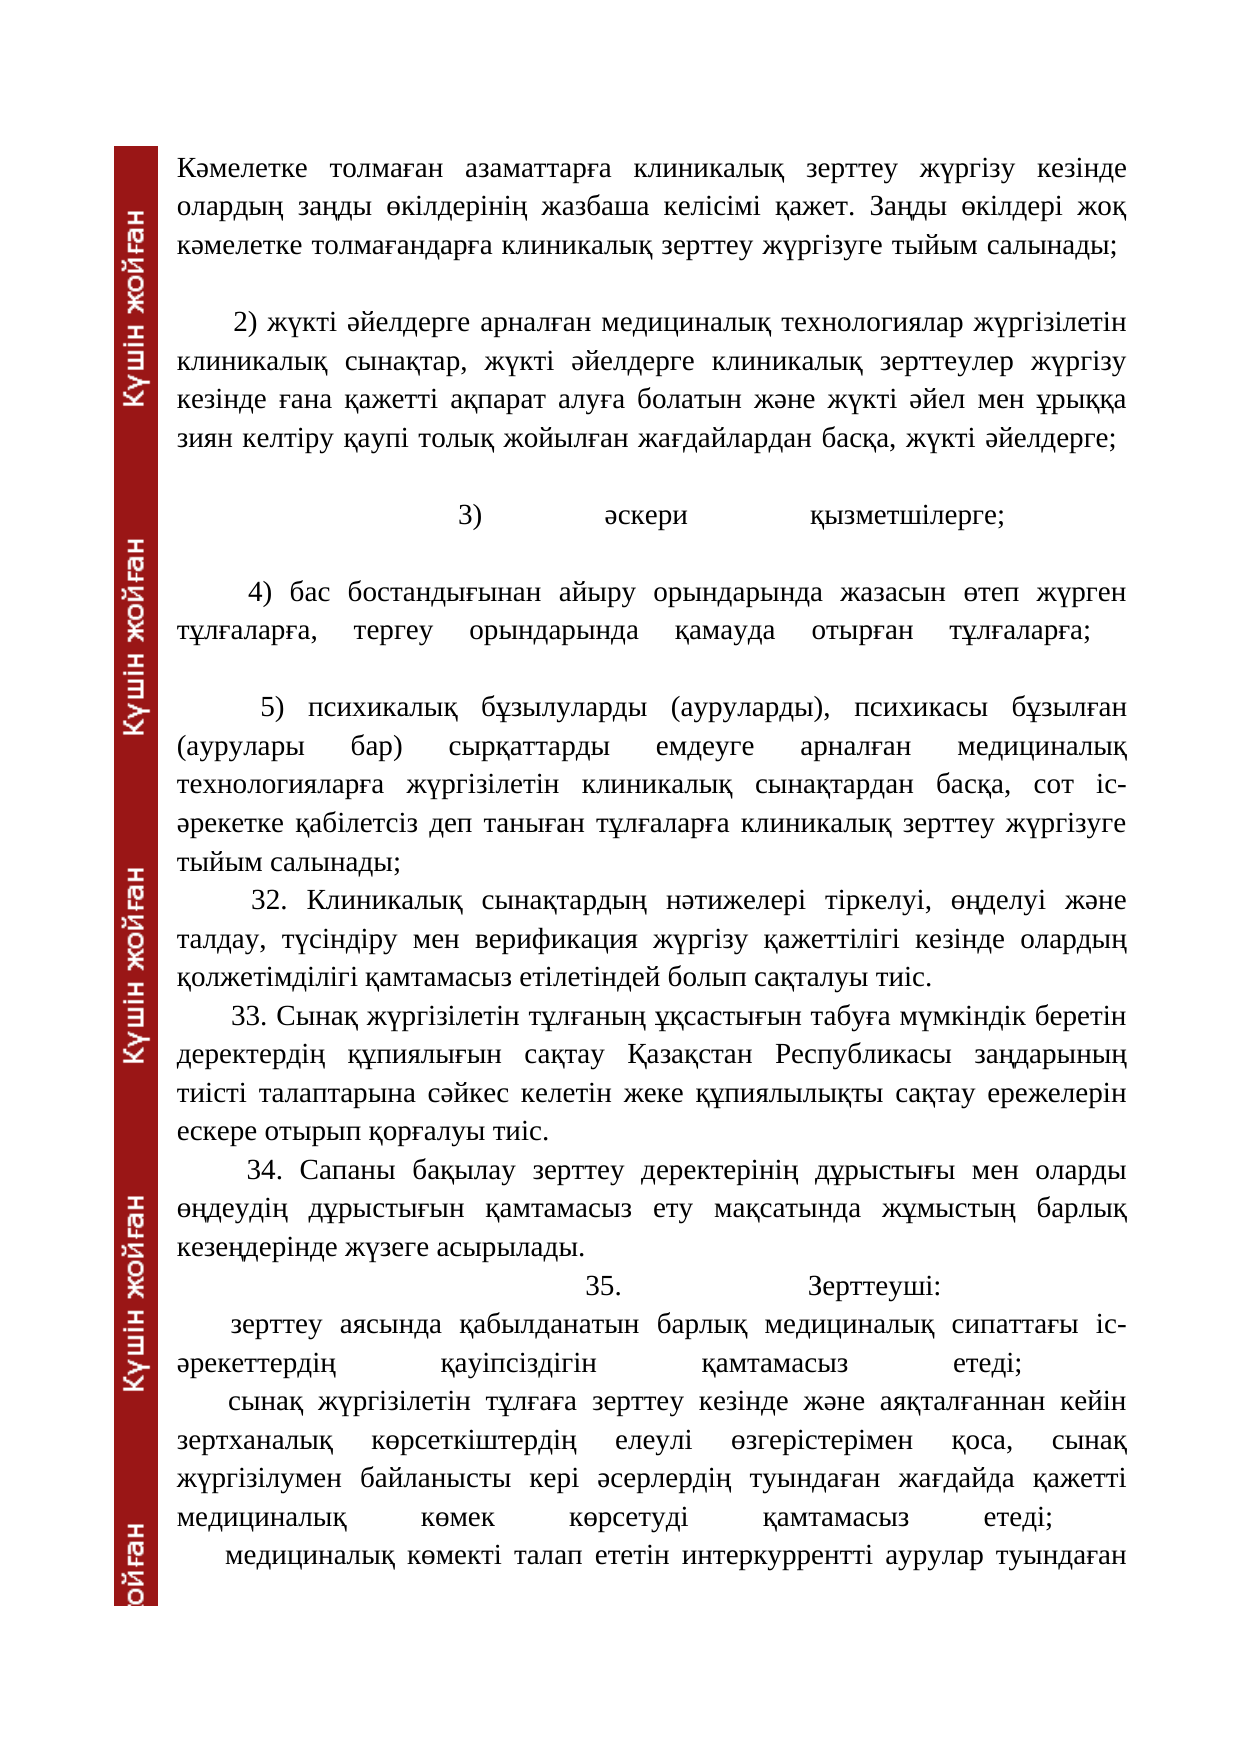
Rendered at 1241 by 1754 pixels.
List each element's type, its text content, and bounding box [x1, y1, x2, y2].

picture [114, 299, 158, 304]
picture [114, 993, 158, 998]
picture [114, 1147, 158, 1152]
text 34. Сапаны бақылау зерттеу деректерінің дұрыстығы мен оларды өңдеудің дұрыстығын қамтамасыз ету мақсатында жұмыстың барлық кезеңдерінде жүзеге асырылады. [112, 1152, 1128, 1263]
text 3) әскери қызметшілерге; [112, 497, 1128, 569]
picture [114, 492, 158, 497]
picture [114, 569, 158, 574]
text 4) бас бостандығынан айыру орындарында жазасын өтеп жүрген тұлғаларға, тергеу орындарында қамауда отырған тұлғаларға; [112, 574, 1128, 684]
picture [114, 1263, 158, 1268]
text 5) психикалық бұзылуларды (ауруларды), психикасы бұзылған (аурулары бар) сырқаттарды емдеуге арналған медициналық технологияларға жүргізілетін клиникалық сынақтардан басқа, сот іс-әрекетке қабілетсіз деп таныған тұлғаларға клиникалық зерттеу жүргізуге тыйым салынады; [112, 689, 1128, 877]
picture [114, 1571, 158, 1606]
picture [114, 684, 158, 689]
picture [114, 146, 158, 150]
text 33. Сынақ жүргізілетін тұлғаның ұқсастығын табуға мүмкіндік беретін деректердің құпиялығын сақтау Қазақстан Республикасы заңдарының тиісті талаптарына сәйкес келетін жеке құпиялылықты сақтау ережелерін ескере отырып қорғалуы тиіс. [112, 998, 1128, 1147]
picture [114, 877, 158, 882]
text 2) жүкті әйелдерге арналған медициналық технологиялар жүргізілетін клиникалық сынақтар, жүкті әйелдерге клиникалық зерттеулер жүргізу кезінде ғана қажетті ақпарат алуға болатын және жүкті әйел мен ұрыққа зиян келтіру қаупі толық жойылған жағдайлардан басқа, жүкті әйелдерге; [112, 304, 1128, 492]
text 32. Клиникалық сынақтардың нәтижелері тіркелуі, өңделуі және талдау, түсіндіру мен верификация жүргізу қажеттілігі кезінде олардың қолжетімділігі қамтамасыз етілетіндей болып сақталуы тиіс. [112, 882, 1128, 993]
